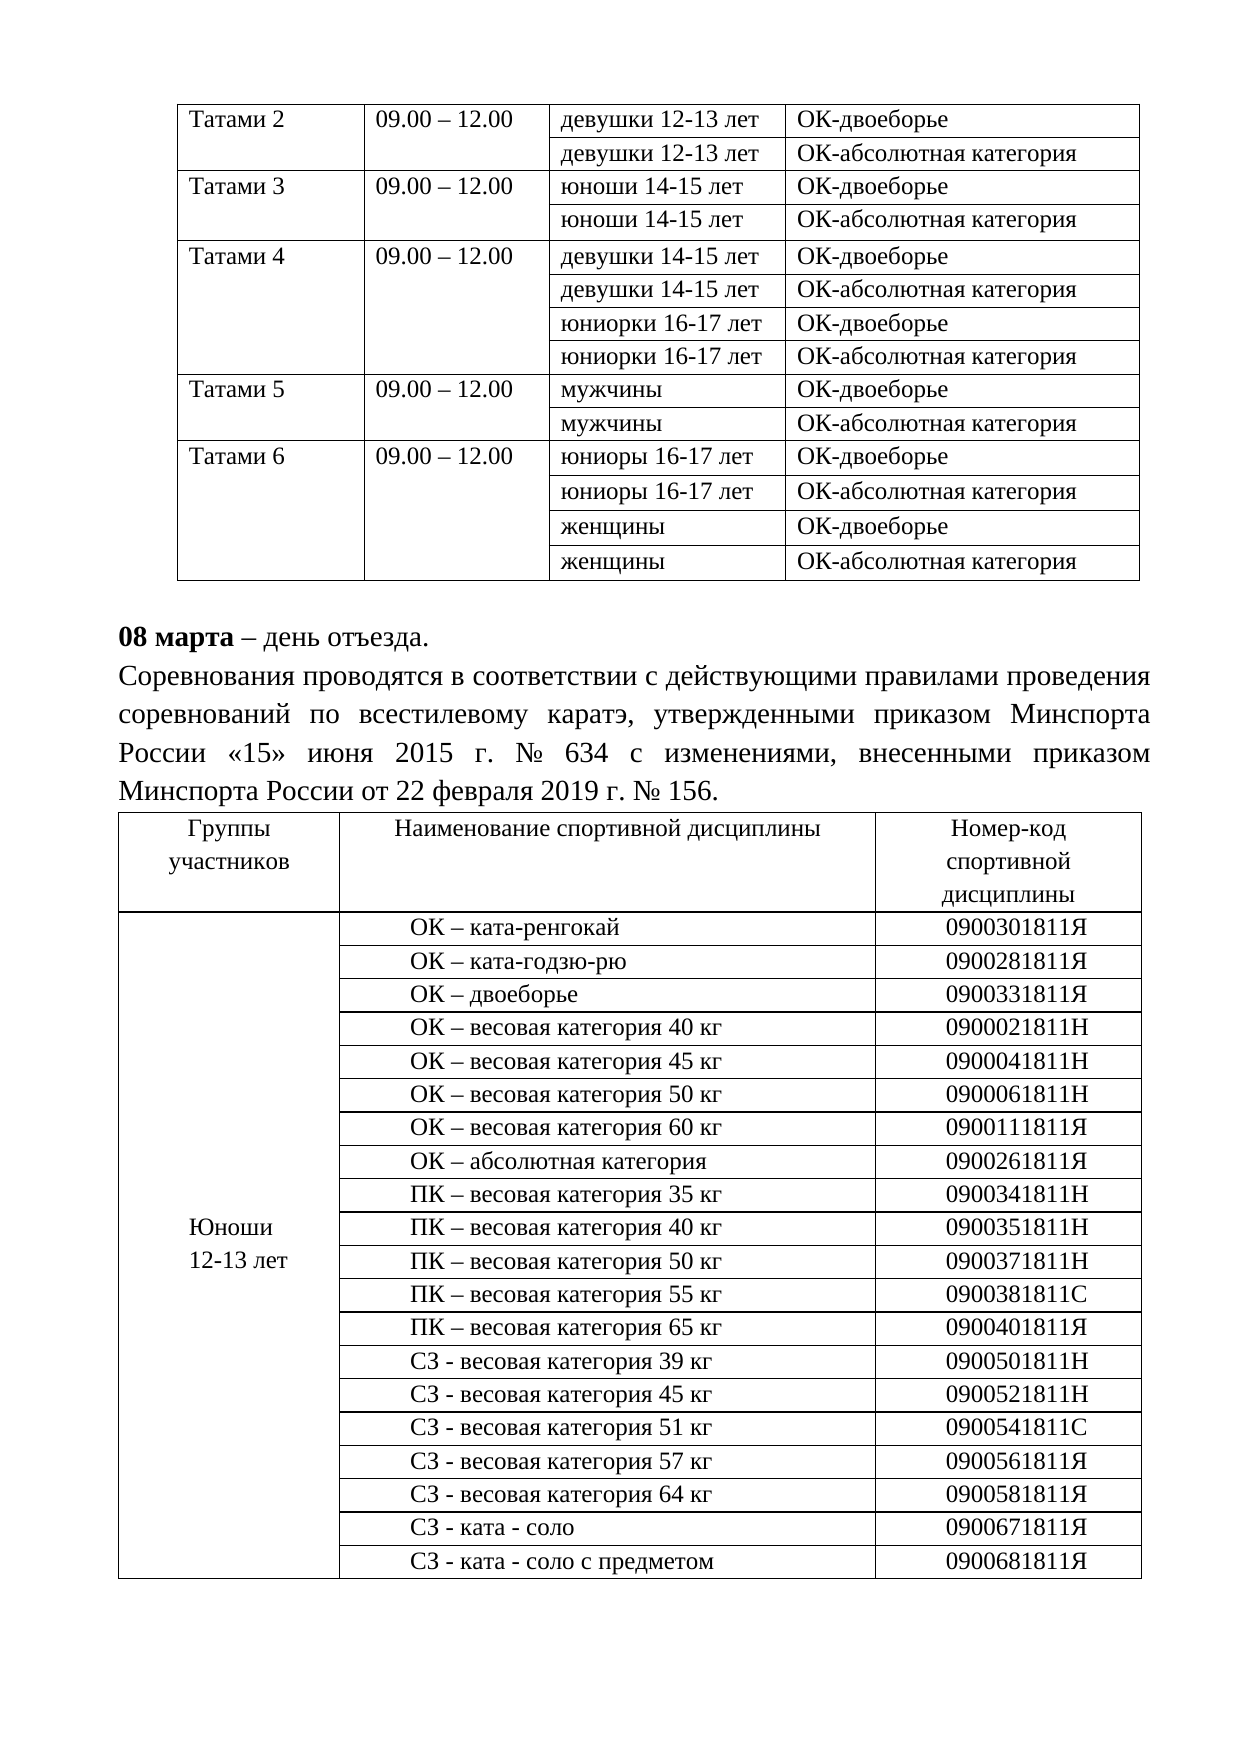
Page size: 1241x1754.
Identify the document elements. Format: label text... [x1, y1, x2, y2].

table_cell ОК-абсолютная категория [786, 408, 1139, 440]
table_cell 0900541811С [876, 1413, 1141, 1445]
table_cell Юноши 12-13 лет [119, 913, 339, 1578]
table_cell СЗ - весовая категория 45 кг [340, 1379, 875, 1411]
table_cell ОК – абсолютная категория [340, 1146, 875, 1178]
table_cell юниорки 16-17 лет [550, 341, 785, 373]
table_cell Татами 4 [178, 241, 364, 373]
table_cell ОК-двоеборье [786, 375, 1139, 407]
table_cell ОК – двоеборье [340, 979, 875, 1011]
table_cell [786, 138, 1139, 170]
table_cell девушки 12-13 лет [550, 138, 785, 170]
table_cell юноши 14-15 лет [550, 205, 785, 240]
table_cell СЗ - весовая категория 57 кг [340, 1446, 875, 1478]
table_cell ОК-абсолютная категория [786, 546, 1139, 580]
table_cell ПК – весовая категория 35 кг [340, 1179, 875, 1211]
table_cell Татами 5 [178, 375, 364, 440]
table_cell девушки 14-15 лет [550, 241, 785, 273]
table_cell ОК – ката-годзю-рю [340, 946, 875, 978]
table_cell Татами 3 [178, 171, 364, 240]
table_cell СЗ - ката - соло с предметом [340, 1546, 875, 1578]
table_cell женщины [550, 511, 785, 545]
table_cell 0900561811Я [876, 1446, 1141, 1478]
table_cell мужчины [550, 408, 785, 440]
table_cell ПК – весовая категория 50 кг [340, 1246, 875, 1278]
table_cell ОК-двоеборье [786, 241, 1139, 273]
table_cell 0900501811Н [876, 1346, 1141, 1378]
table_cell ОК-двоеборье [786, 171, 1139, 203]
table_cell ПК – весовая категория 65 кг [340, 1313, 875, 1345]
table_cell ОК – весовая категория 60 кг [340, 1113, 875, 1145]
table_cell 09.00 – 12.00 [365, 375, 549, 440]
table_cell 09.00 – 12.00 [365, 441, 549, 580]
table_cell девушки 12-13 лет [550, 105, 785, 137]
table_cell ОК-двоеборье [786, 308, 1139, 340]
table_cell 09.00 – 12.00 [365, 105, 549, 170]
table_cell ОК-абсолютная категория [786, 205, 1139, 240]
table_header Группы участников [119, 813, 339, 911]
table_cell 0900261811Я [876, 1146, 1141, 1178]
table_cell ОК – весовая категория 45 кг [340, 1046, 875, 1078]
table_cell ОК – весовая категория 50 кг [340, 1079, 875, 1111]
table_cell ОК-двоеборье [786, 441, 1139, 475]
table_cell 09.00 – 12.00 [365, 171, 549, 240]
table_cell ОК-двоеборье [786, 105, 1139, 137]
table_cell ОК-абсолютная категория [786, 275, 1139, 307]
table_cell ОК-абсолютная категория [786, 341, 1139, 373]
table_cell 0900351811Н [876, 1213, 1141, 1245]
table_cell 0900111811Я [876, 1113, 1141, 1145]
text Соревнования проводятся в соответствии с действующими правилами проведения соревнований по всестилевому каратэ, утвержденными приказом Минспорта России «15» июня 2015 г. № 634 с изменениями, внесенными приказом Минспорта России от 22 февраля 2019 г. № 156. [118, 658, 1152, 807]
table_cell 0900341811Н [876, 1179, 1141, 1211]
table_cell ПК – весовая категория 40 кг [340, 1213, 875, 1245]
table_header Наименование спортивной дисциплины [340, 813, 875, 911]
table_cell ОК – ката-ренгокай [340, 913, 875, 945]
table_cell 0900371811Н [876, 1246, 1141, 1278]
table_cell 0900061811Н [876, 1079, 1141, 1111]
table_cell 09.00 – 12.00 [365, 241, 549, 373]
table_cell Татами 2 [178, 105, 364, 170]
table_cell 0900021811Н [876, 1013, 1141, 1045]
table_cell 0900401811Я [876, 1313, 1141, 1345]
table_cell Татами 6 [178, 441, 364, 580]
table_header Номер-код спортивной дисциплины [876, 813, 1141, 911]
table_cell ОК-абсолютная категория [786, 476, 1139, 510]
table_cell СЗ - ката - соло [340, 1513, 875, 1545]
table_cell юниоры 16-17 лет [550, 441, 785, 475]
table_cell ОК – весовая категория 40 кг [340, 1013, 875, 1045]
table_cell СЗ - весовая категория 51 кг [340, 1413, 875, 1445]
table_cell юноши 14-15 лет [550, 171, 785, 203]
table_cell юниоры 16-17 лет [550, 476, 785, 510]
table_cell 0900381811С [876, 1279, 1141, 1311]
table_cell женщины [550, 546, 785, 580]
table_cell 0900281811Я [876, 946, 1141, 978]
table_cell ОК-двоеборье [786, 511, 1139, 545]
table_cell ПК – весовая категория 55 кг [340, 1279, 875, 1311]
table_cell 0900581811Я [876, 1479, 1141, 1511]
table_cell юниорки 16-17 лет [550, 308, 785, 340]
table_cell 0900671811Я [876, 1513, 1141, 1545]
table_cell СЗ - весовая категория 39 кг [340, 1346, 875, 1378]
table_cell мужчины [550, 375, 785, 407]
table_cell СЗ - весовая категория 64 кг [340, 1479, 875, 1511]
table_cell 0900041811Н [876, 1046, 1141, 1078]
table_cell 0900681811Я [876, 1546, 1141, 1578]
table_cell 0900301811Я [876, 913, 1141, 945]
table_cell 0900521811Н [876, 1379, 1141, 1411]
table_cell 0900331811Я [876, 979, 1141, 1011]
text 08 марта – день отъезда. [118, 619, 1152, 653]
table_cell девушки 14-15 лет [550, 275, 785, 307]
